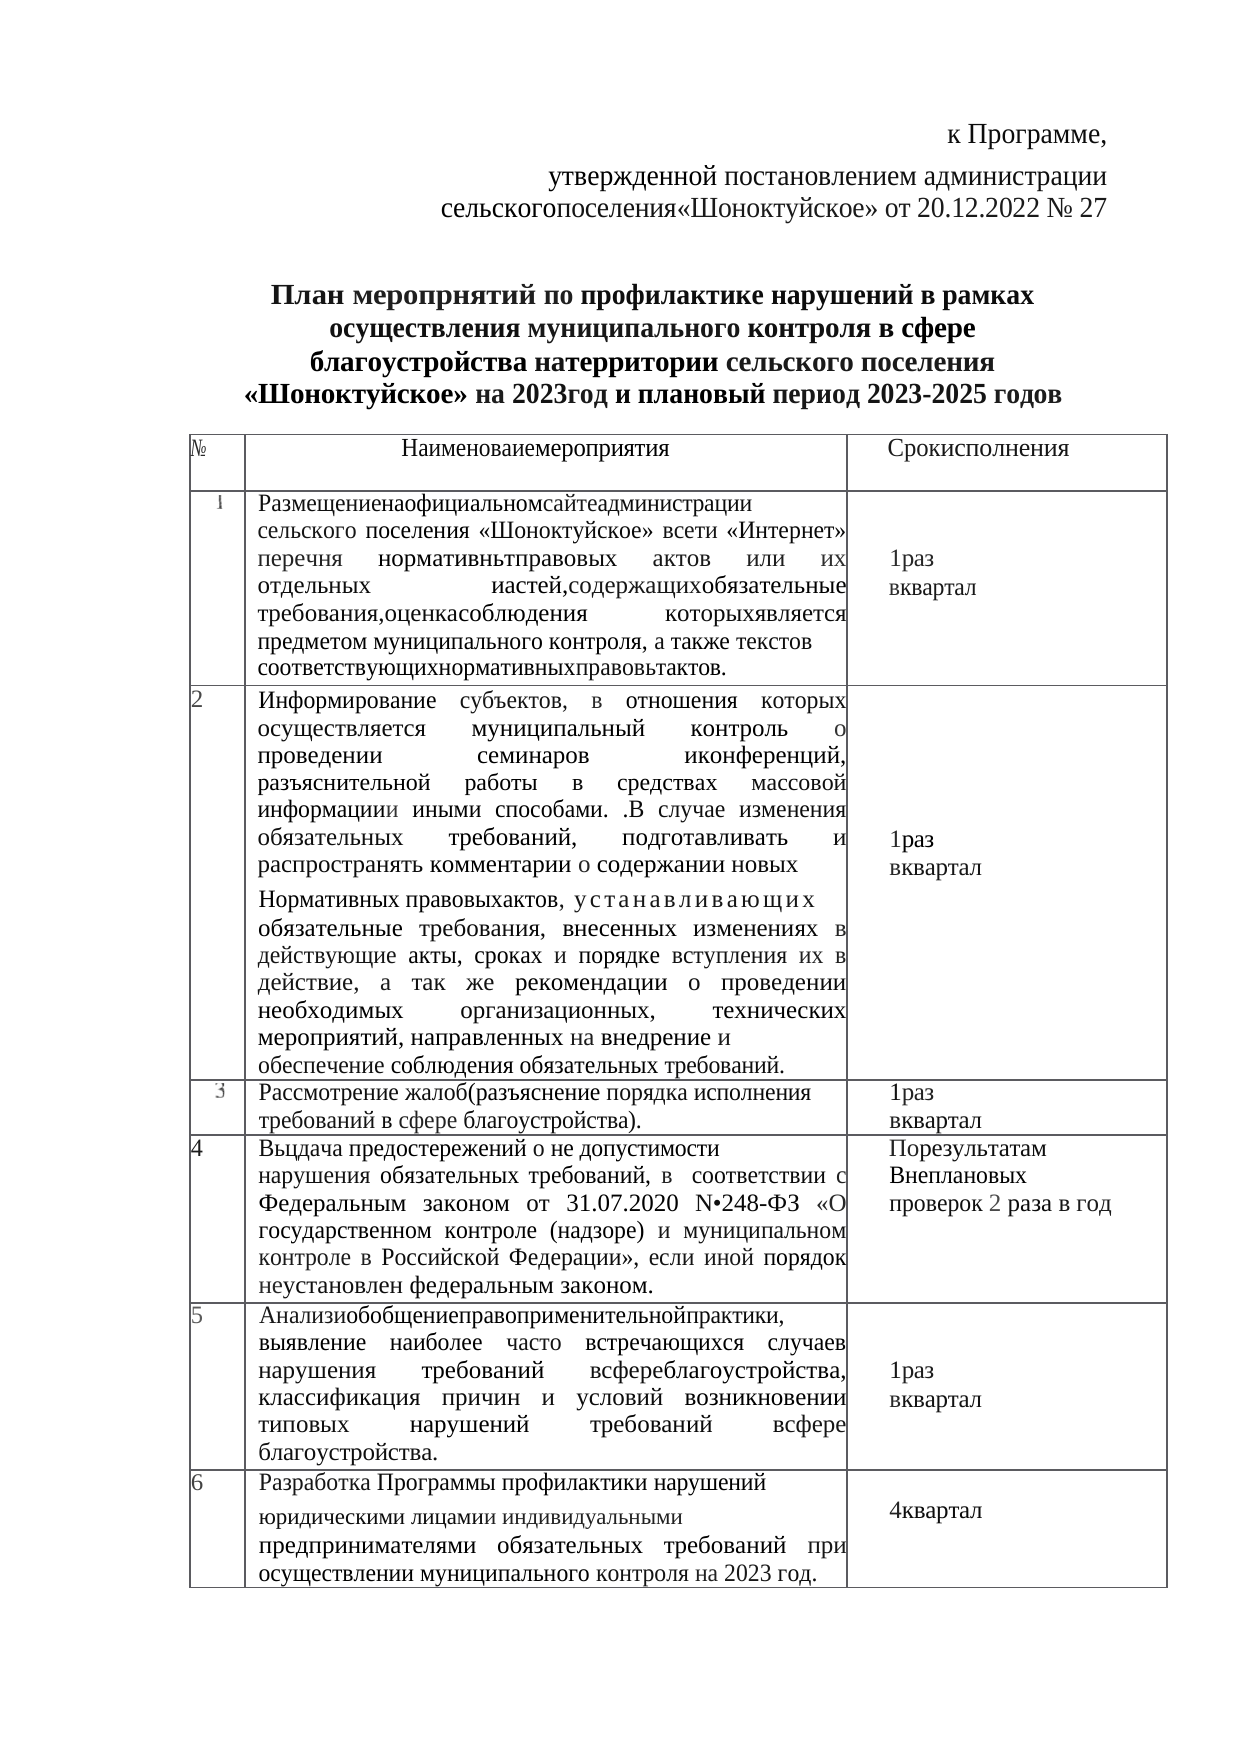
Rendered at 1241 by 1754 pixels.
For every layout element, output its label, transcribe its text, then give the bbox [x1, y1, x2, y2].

table_cell 1раз вквартал [848, 686, 1166, 1079]
table_cell Информирование субъектов, в отношения которых осуществляется муниципальный контроль о проведении семинаров иконференций, разъяснительной работы в средствах массовой информациии иными способами. .В случае изменения обязательных требований, подготавливать и распространять комментарии о содержании новых Нормативных правовыхактов, устанавливающих обязательные требования, внесенных изменениях в действующие акты, сроках и порядке вступления их в действие, а так же рекомендации о проведении необходимых организационных, технических мероприятий, направленных на внедрение и обеспечение соблюдения обязательных требований. [246, 686, 846, 1079]
picture [216, 495, 223, 509]
text к Программе, [177, 118, 1107, 150]
text План меропрнятий по профилактике нарушений в рамках осуществления муниципального контроля в сфере благоустройства натерритории сельского поселения [231, 277, 1073, 378]
text «Шоноктуйское» на 2023год и плановый период 2023-2025 годов [232, 378, 1073, 410]
table_cell Вьцдача предостережений о не допустимости нарушения обязательных требований, в соответствии с Федеральным законом от 31.07.2020 N•248-ФЗ «О государственном контроле (надзоре) и муниципальном контроле в Российской Федерации», если иной порядок неустановлен федеральным законом. [246, 1136, 846, 1302]
table_cell 2 [191, 686, 244, 1079]
table_header Наименоваиемероприятия [246, 435, 846, 490]
table_cell [191, 492, 244, 685]
table_cell Размещениенаофициальномсайтеадминистрации сельского поселения «Шоноктуйское» всети «Интернет» перечня нормативньтправовых актов или их отдельных иастей,содержащихобязательные требования,оценкасоблюдения которыхявляется предметом муниципального контроля, а также текстов соответствующихнормативныхправовьтактов. [246, 492, 846, 685]
table_cell 4квартал [848, 1471, 1166, 1587]
table_cell 1раз вквартал [848, 492, 1166, 685]
table_cell 4 [191, 1136, 244, 1302]
table_cell Разработка Программы профилактики нарушений юридическими лицамии индивидуальными предпринимателями обязательных требований при осуществлении муниципального контроля на 2023 год. [246, 1471, 846, 1587]
table_cell 5 [191, 1304, 244, 1469]
table_cell Анализиобобщениеправоприменительнойпрактики, выявление наиболее часто встречающихся случаев нарушения требований всфереблагоустройства, классификация причин и условий возникновении типовых нарушений требований всфере благоустройства. [246, 1304, 846, 1469]
table_cell [191, 1081, 244, 1134]
text утвержденной постановлением администрации сельскогопоселения«Шоноктуйское» от 20.12.2022 № 27 [177, 159, 1107, 224]
table_cell Порезультатам Внеплановых проверок 2 раза в год [848, 1136, 1166, 1302]
table_cell 6 [191, 1471, 244, 1587]
table_header № [191, 435, 244, 490]
table_cell 1раз вквартал [848, 1304, 1166, 1469]
picture [215, 1083, 225, 1098]
table_cell 1раз вквартал [848, 1081, 1166, 1134]
table_header Срокисполнения [848, 435, 1166, 490]
table_cell Рассмотрение жалоб(разъяснение порядка исполнения требований в сфере благоустройства). [246, 1081, 846, 1134]
